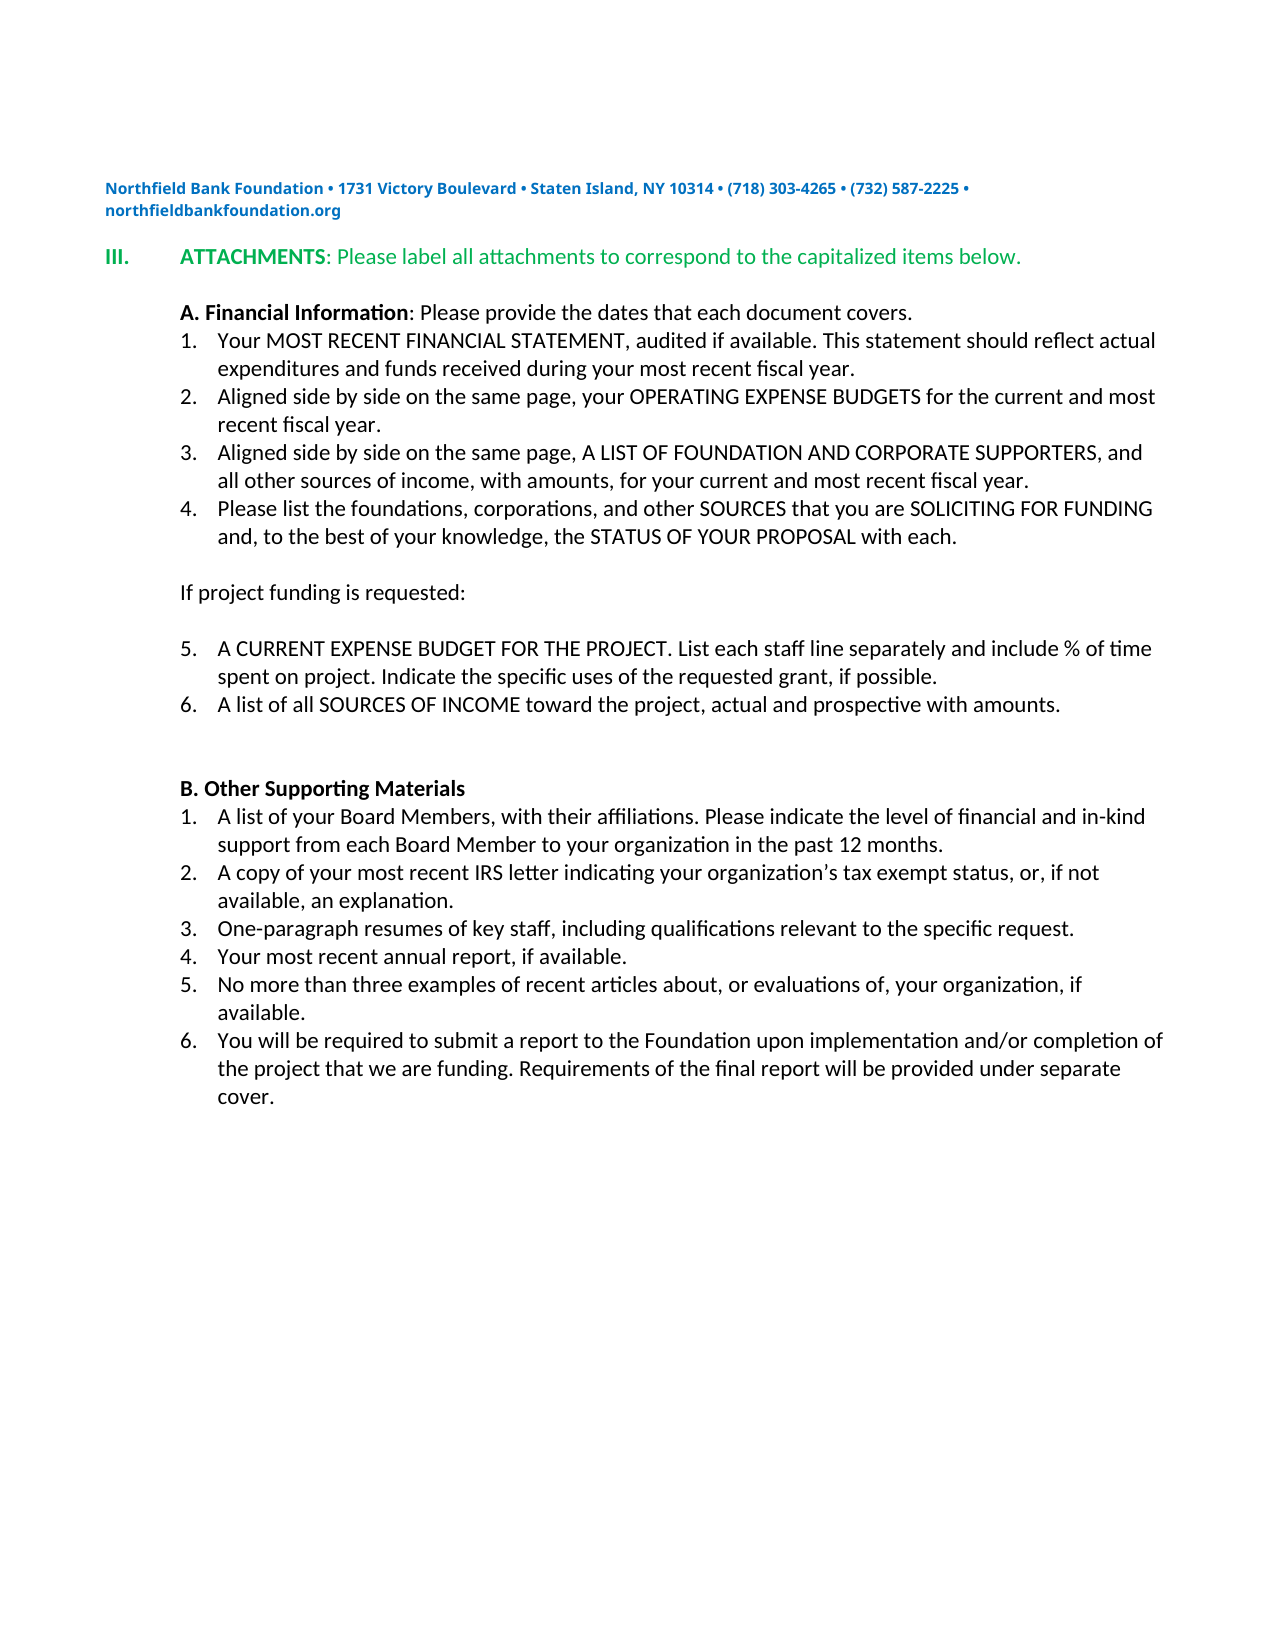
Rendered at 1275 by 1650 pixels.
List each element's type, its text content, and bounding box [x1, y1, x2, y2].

list Aligned side by side on the same page, A LIST OF FOUNDATION AND CORPORATE SUPPORTERS, and all other sources of income, with amounts, for your current and most recent fiscal year. [180, 438, 1170, 494]
text If project funding is requested: [105, 578, 1170, 606]
text Northfield Bank Foundation • 1731 Victory Boulevard • Staten Island, NY 10314 • (718) 303-4265 • (732) 587-2225 • northfieldbankfoundation.org [105, 178, 1170, 221]
list A copy of your most recent IRS letter indicating your organization’s tax exempt status, or, if not available, an explanation. [180, 858, 1170, 914]
list No more than three examples of recent articles about, or evaluations of, your organization, if available. [180, 970, 1170, 1026]
list A CURRENT EXPENSE BUDGET FOR THE PROJECT. List each staff line separately and include % of time spent on project. Indicate the specific uses of the requested grant, if possible. [180, 634, 1170, 690]
list One-paragraph resumes of key staff, including qualifications relevant to the specific request. [180, 914, 1170, 942]
list Please list the foundations, corporations, and other SOURCES that you are SOLICITING FOR FUNDING and, to the best of your knowledge, the STATUS OF YOUR PROPOSAL with each. [180, 494, 1170, 550]
text III. ATTACHMENTS: Please label all attachments to correspond to the capitalized items below. [105, 242, 1170, 270]
list A list of all SOURCES OF INCOME toward the project, actual and prospective with amounts. [180, 690, 1170, 718]
text B. Other Supporting Materials [105, 774, 1170, 802]
text A. Financial Information: Please provide the dates that each document covers. [105, 298, 1170, 326]
list Aligned side by side on the same page, your OPERATING EXPENSE BUDGETS for the current and most recent fiscal year. [180, 382, 1170, 438]
list You will be required to submit a report to the Foundation upon implementation and/or completion of the project that we are funding. Requirements of the final report will be provided under separate cover. [180, 1026, 1170, 1110]
list Your MOST RECENT FINANCIAL STATEMENT, audited if available. This statement should reflect actual expenditures and funds received during your most recent fiscal year. [180, 326, 1170, 382]
list Your most recent annual report, if available. [180, 942, 1170, 970]
list A list of your Board Members, with their affiliations. Please indicate the level of financial and in-kind support from each Board Member to your organization in the past 12 months. [180, 802, 1170, 858]
